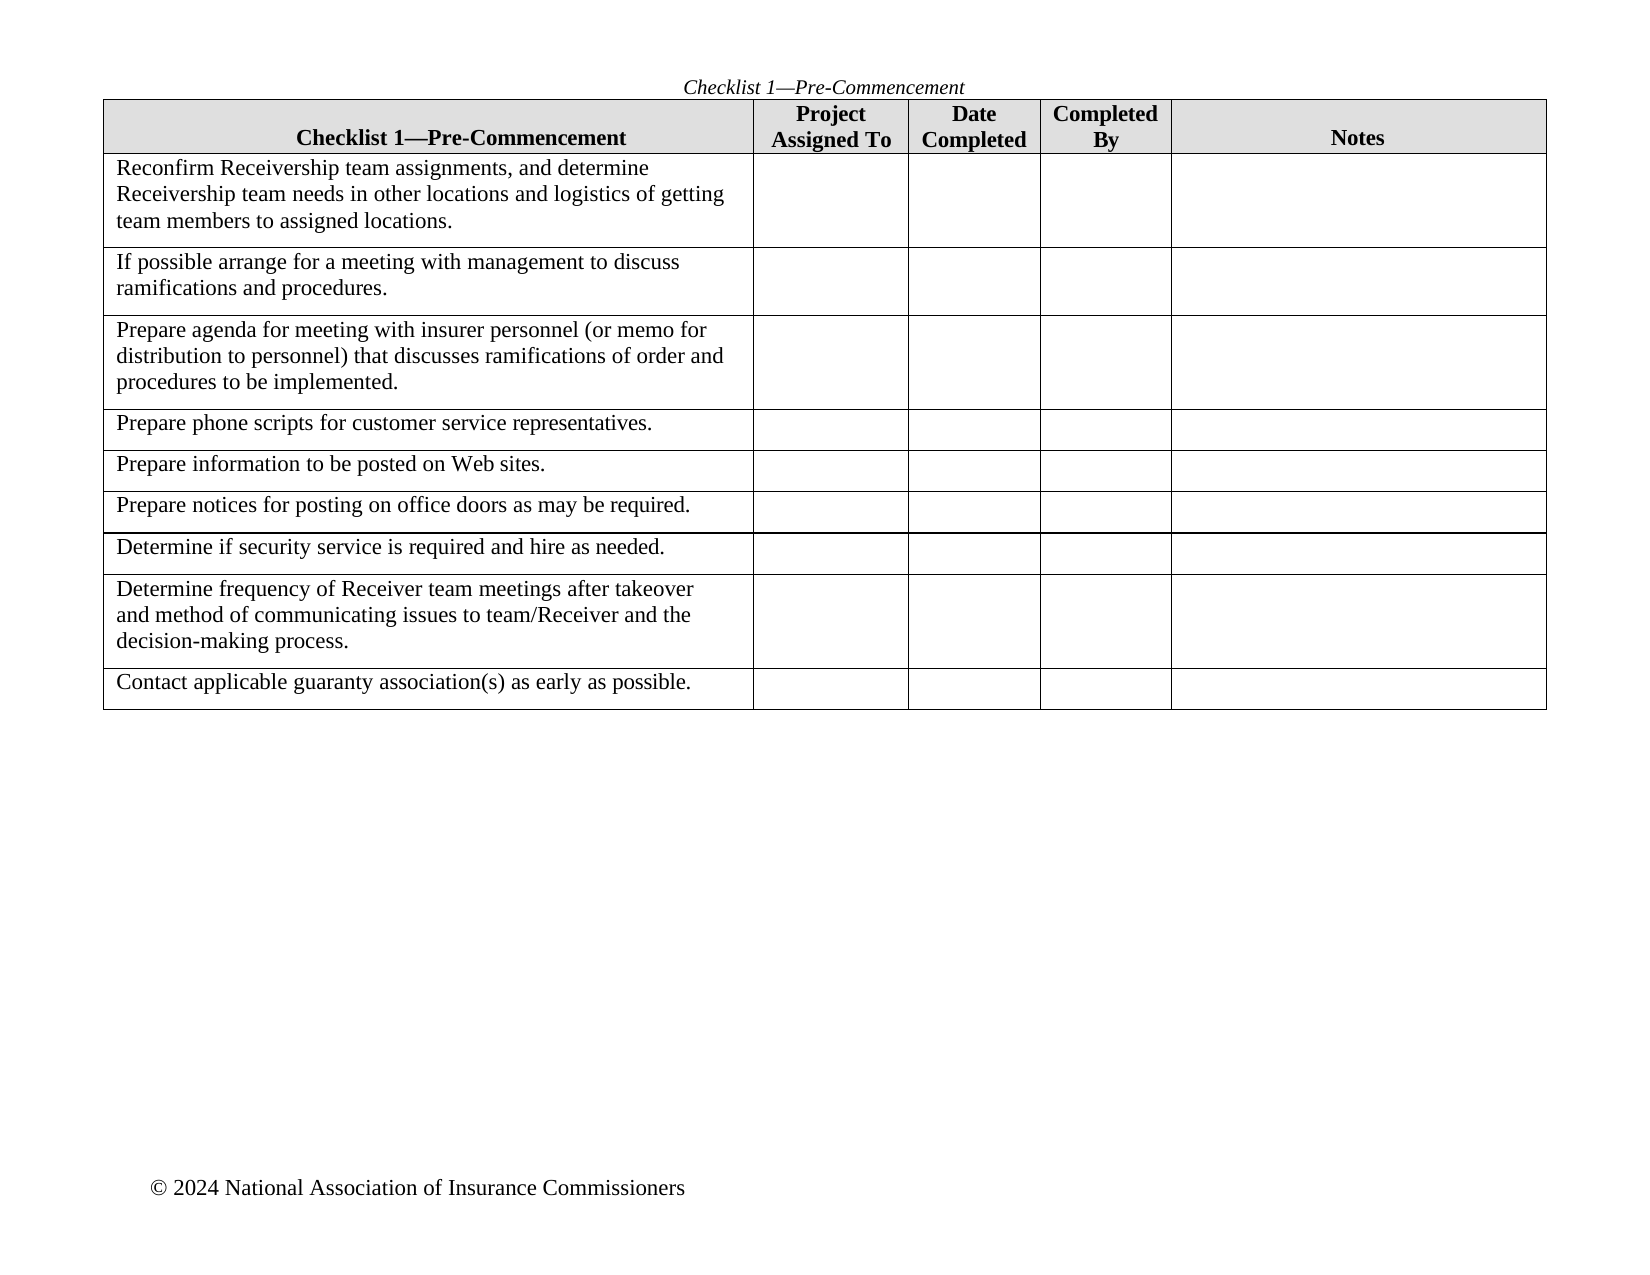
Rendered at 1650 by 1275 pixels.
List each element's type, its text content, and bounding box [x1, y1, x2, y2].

table_cell [1172, 451, 1546, 491]
table_cell [754, 248, 908, 314]
table_cell [1172, 154, 1546, 247]
table_cell Prepare notices for posting on office doors as may be required. [104, 492, 753, 532]
table_cell [1172, 248, 1546, 314]
table_cell [909, 534, 1040, 574]
table_cell [754, 669, 908, 709]
table_cell [1041, 492, 1171, 532]
table_cell [1041, 451, 1171, 491]
table_cell [1041, 534, 1171, 574]
table_cell [1172, 669, 1546, 709]
table_cell [1172, 410, 1546, 450]
table_cell [909, 248, 1040, 314]
table_cell [754, 410, 908, 450]
table_header Checklist 1—Pre-Commencement [104, 100, 753, 153]
table_cell [754, 316, 908, 408]
table_cell [1172, 534, 1546, 574]
table_cell Prepare phone scripts for customer service representatives. [104, 410, 753, 450]
table_cell [754, 534, 908, 574]
table_cell [1041, 410, 1171, 450]
table_cell [1041, 316, 1171, 408]
table_cell [1041, 575, 1171, 668]
table_cell Determine if security service is required and hire as needed. [104, 534, 753, 574]
table_header Date Completed [909, 100, 1040, 153]
table_cell [909, 492, 1040, 532]
table_cell [909, 316, 1040, 408]
table_cell Reconfirm Receivership team assignments, and determine Receivership team needs in other locations and logistics of getting team members to assigned locations. [104, 154, 753, 247]
table_cell [909, 451, 1040, 491]
table_cell [1041, 669, 1171, 709]
table_cell Contact applicable guaranty association(s) as early as possible. [104, 669, 753, 709]
table_cell [754, 451, 908, 491]
table_cell [909, 575, 1040, 668]
table_cell [909, 669, 1040, 709]
table_cell [1041, 154, 1171, 247]
table_cell If possible arrange for a meeting with management to discuss ramifications and procedures. [104, 248, 753, 314]
table_cell [1172, 575, 1546, 668]
table_cell [1041, 248, 1171, 314]
table_cell [754, 575, 908, 668]
table_cell Determine frequency of Receiver team meetings after takeover and method of communicating issues to team/Receiver and the decision-making process. [104, 575, 753, 668]
table_cell [909, 410, 1040, 450]
table_cell [909, 154, 1040, 247]
table_cell [1172, 492, 1546, 532]
table_header Notes [1172, 100, 1546, 153]
table_cell Prepare agenda for meeting with insurer personnel (or memo for distribution to personnel) that discusses ramifications of order and procedures to be implemented. [104, 316, 753, 408]
table_header Project Assigned To [754, 100, 908, 153]
table_cell [754, 154, 908, 247]
table_cell [1172, 316, 1546, 408]
table_cell Prepare information to be posted on Web sites. [104, 451, 753, 491]
table_cell [754, 492, 908, 532]
table_header Completed By [1041, 100, 1171, 153]
